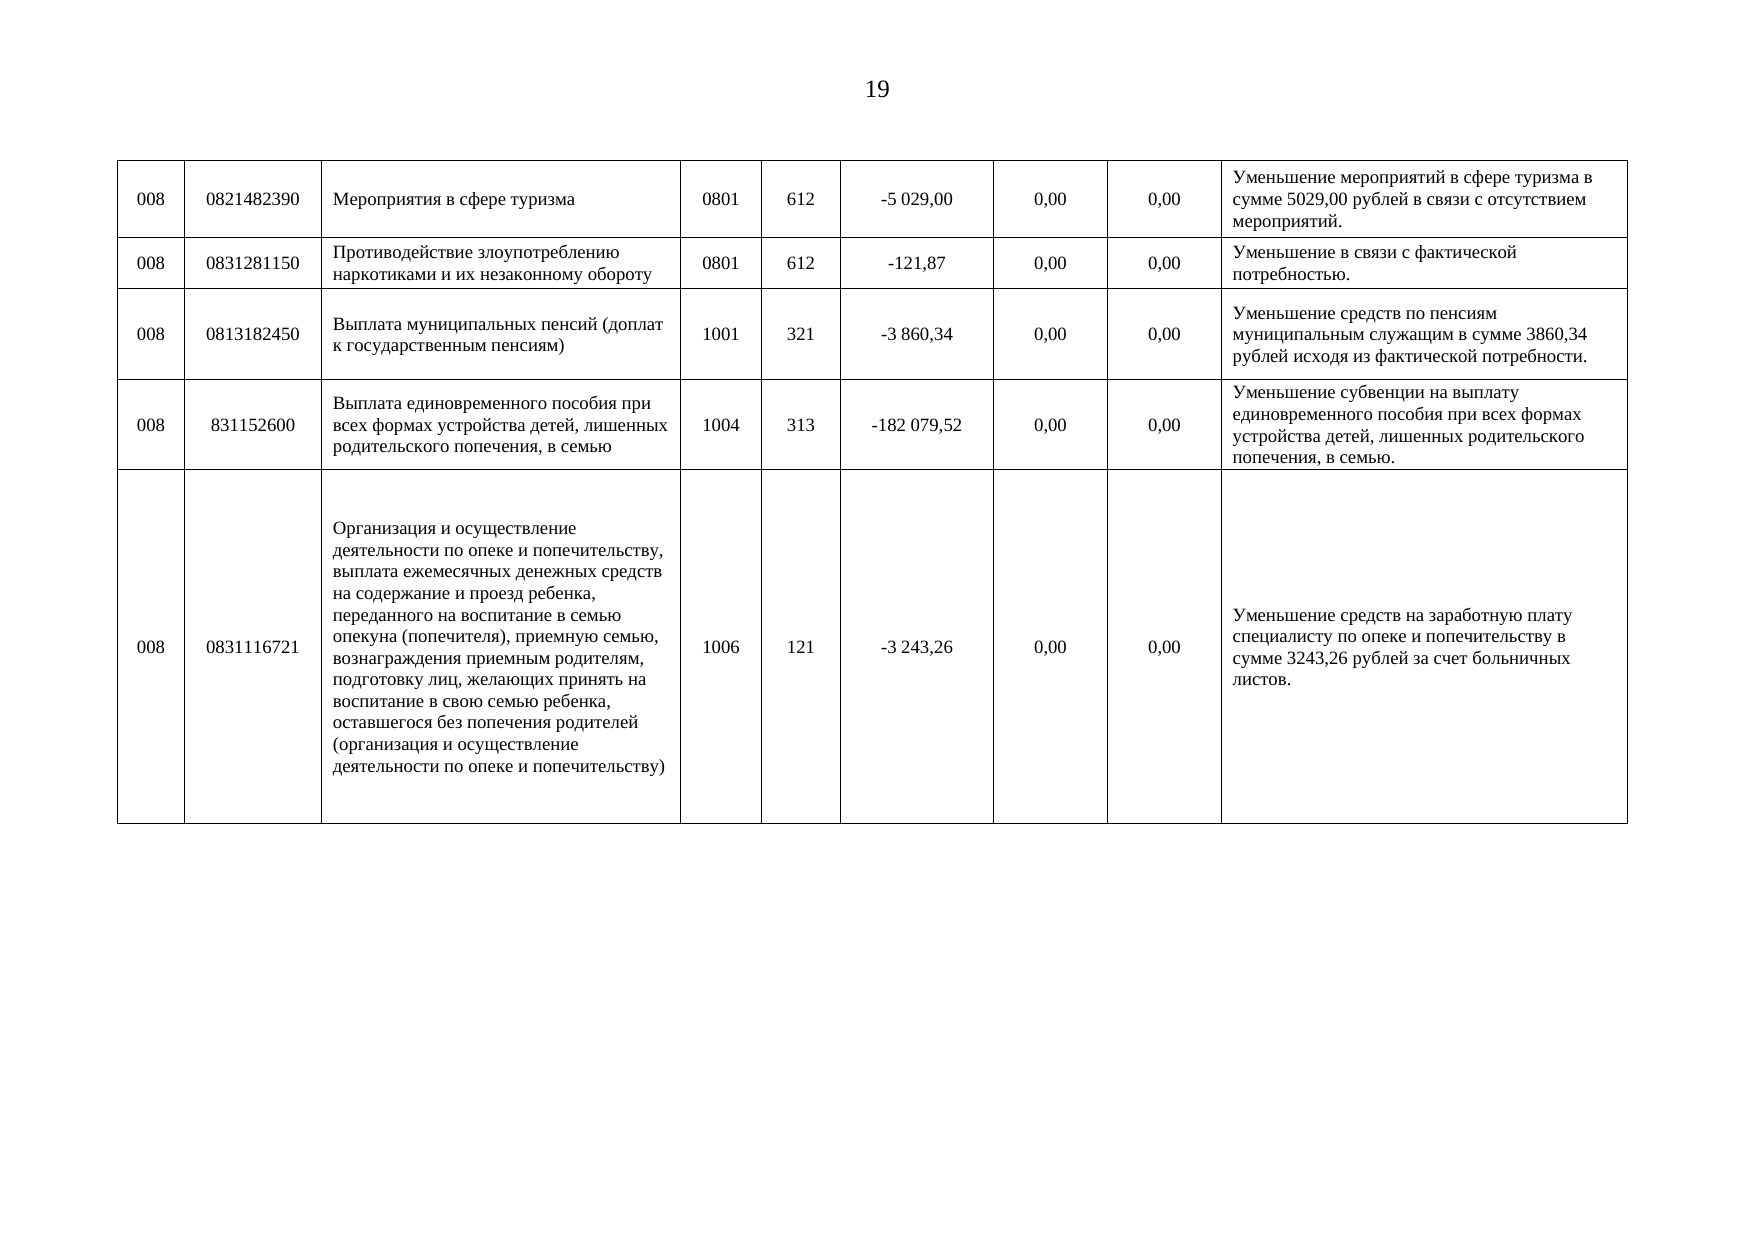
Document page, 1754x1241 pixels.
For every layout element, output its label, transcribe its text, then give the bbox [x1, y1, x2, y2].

table_cell -121,87 [841, 238, 993, 288]
table_cell 0821482390 [185, 161, 321, 237]
table_cell 0,00 [1108, 380, 1221, 469]
table_cell 121 [762, 470, 840, 823]
table_cell 612 [762, 238, 840, 288]
table_cell 0,00 [1108, 238, 1221, 288]
table_cell 831152600 [185, 380, 321, 469]
table_cell 0,00 [994, 380, 1107, 469]
table_cell 0813182450 [185, 289, 321, 379]
table_cell 0,00 [994, 238, 1107, 288]
table_cell Мероприятия в сфере туризма [322, 161, 680, 237]
table_cell 612 [762, 161, 840, 237]
table_cell 008 [118, 289, 184, 379]
table_cell Выплата муниципальных пенсий (доплат к государственным пенсиям) [322, 289, 680, 379]
table_cell 321 [762, 289, 840, 379]
table_cell Выплата единовременного пособия при всех формах устройства детей, лишенных родительского попечения, в семью [322, 380, 680, 469]
table_cell 0,00 [1108, 470, 1221, 823]
table_cell 0801 [681, 238, 761, 288]
table_cell 0,00 [1108, 161, 1221, 237]
table_cell Противодействие злоупотреблению наркотиками и их незаконному обороту [322, 238, 680, 288]
table_cell 008 [118, 161, 184, 237]
table_cell -3 860,34 [841, 289, 993, 379]
table_cell -3 243,26 [841, 470, 993, 823]
table_cell Уменьшение средств на заработную плату специалисту по опеке и попечительству в сумме 3243,26 рублей за счет больничных листов. [1222, 470, 1627, 823]
table_cell 1004 [681, 380, 761, 469]
table_cell 008 [118, 238, 184, 288]
table_cell Уменьшение мероприятий в сфере туризма в сумме 5029,00 рублей в связи с отсутствием мероприятий. [1222, 161, 1627, 237]
table_cell Уменьшение в связи с фактической потребностью. [1222, 238, 1627, 288]
table_cell Уменьшение субвенции на выплату единовременного пособия при всех формах устройства детей, лишенных родительского попечения, в семью. [1222, 380, 1627, 469]
table_cell 0801 [681, 161, 761, 237]
table_cell 0,00 [994, 161, 1107, 237]
table_cell 0,00 [1108, 289, 1221, 379]
table_cell -182 079,52 [841, 380, 993, 469]
table_cell -5 029,00 [841, 161, 993, 237]
table_cell 0831116721 [185, 470, 321, 823]
table_cell 0,00 [994, 289, 1107, 379]
table_cell 008 [118, 470, 184, 823]
table_cell 1001 [681, 289, 761, 379]
table_cell 0,00 [994, 470, 1107, 823]
table_cell Организация и осуществление деятельности по опеке и попечительству, выплата ежемесячных денежных средств на содержание и проезд ребенка, переданного на воспитание в семью опекуна (попечителя), приемную семью, вознаграждения приемным родителям, подготовку лиц, желающих принять на воспитание в свою семью ребенка, оставшегося без попечения родителей (организация и осуществление деятельности по опеке и попечительству) [322, 470, 680, 823]
table_cell 0831281150 [185, 238, 321, 288]
table_cell 1006 [681, 470, 761, 823]
table_cell 313 [762, 380, 840, 469]
table_cell 008 [118, 380, 184, 469]
table_cell Уменьшение средств по пенсиям муниципальным служащим в сумме 3860,34 рублей исходя из фактической потребности. [1222, 289, 1627, 379]
